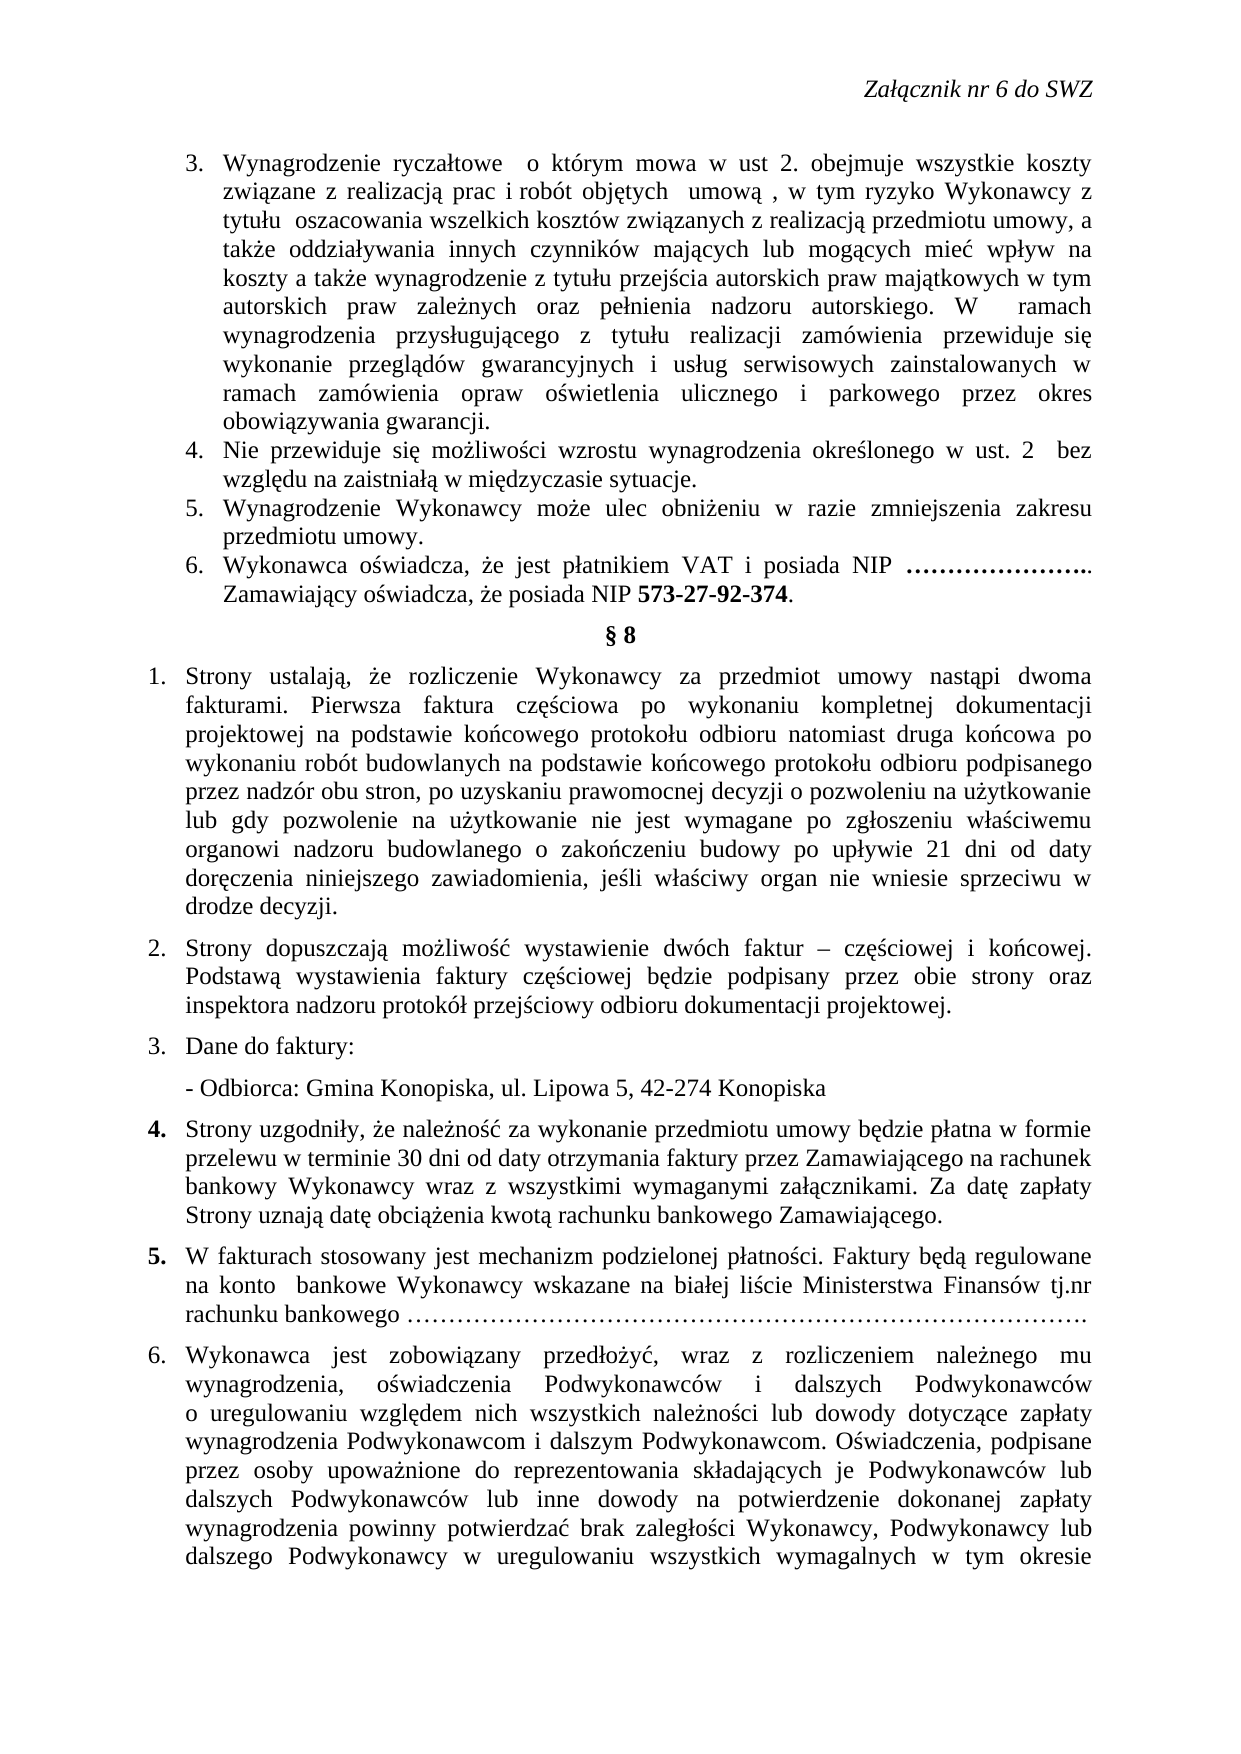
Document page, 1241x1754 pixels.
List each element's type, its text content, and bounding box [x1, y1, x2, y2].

list W fakturach stosowany jest mechanizm podzielonej płatności. Faktury będą regulowane na konto bankowe Wykonawcy wskazane na białej liście Ministerstwa Finansów tj.nr rachunku bankowego ………………………………………………………………………. [148, 1241, 1093, 1328]
list Dane do faktury: [148, 1031, 1093, 1060]
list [148, 1340, 1093, 1570]
text - Odbiorca: Gmina Konopiska, ul. Lipowa 5, 42-274 Konopiska [185, 1073, 1093, 1101]
text 8 [148, 620, 1093, 649]
list Strony ustalają, że rozliczenie Wykonawcy za przedmiot umowy nastąpi dwoma fakturami. Pierwsza faktura częściowa po wykonaniu kompletnej dokumentacji projektowej na podstawie końcowego protokołu odbioru natomiast druga końcowa po wykonaniu robót budowlanych na podstawie końcowego protokołu odbioru podpisanego przez nadzór obu stron, po uzyskaniu prawomocnej decyzji o pozwoleniu na użytkowanie lub gdy pozwolenie na użytkowanie nie jest wymagane po zgłoszeniu właściwemu organowi nadzoru budowlanego o zakończeniu budowy po upływie 21 dni od daty doręczenia niniejszego zawiadomienia, jeśli właściwy organ nie wniesie sprzeciwu w drodze decyzji. [148, 661, 1093, 920]
list Wynagrodzenie ryczałtowe o którym mowa w ust 2. obejmuje wszystkie koszty związane z realizacją prac i robót objętych umową , w tym ryzyko Wykonawcy z tytułu oszacowania wszelkich kosztów związanych z realizacją przedmiotu umowy, a także oddziaływania innych czynników mających lub mogących mieć wpływ na koszty a także wynagrodzenie z tytułu przejścia autorskich praw majątkowych w tym autorskich praw zależnych oraz pełnienia nadzoru autorskiego. W ramach wynagrodzenia przysługującego z tytułu realizacji zamówienia przewiduje się wykonanie przeglądów gwarancyjnych i usług serwisowych zainstalowanych w ramach zamówienia opraw oświetlenia ulicznego i parkowego przez okres obowiązywania gwarancji. [185, 148, 1093, 435]
list Wykonawca oświadcza, że jest płatnikiem VAT i posiada NIP ………………….. Zamawiający oświadcza, że posiada NIP 573-27-92-374. [185, 550, 1093, 608]
list Strony uzgodniły, że należność za wykonanie przedmiotu umowy będzie płatna w formie przelewu w terminie 30 dni od daty otrzymania faktury przez Zamawiającego na rachunek bankowy Wykonawcy wraz z wszystkimi wymaganymi załącznikami. Za datę zapłaty Strony uznają datę obciążenia kwotą rachunku bankowego Zamawiającego. [148, 1114, 1093, 1229]
list Nie przewiduje się możliwości wzrostu wynagrodzenia określonego w ust. 2 bez względu na zaistniałą w międzyczasie sytuacje. [185, 435, 1093, 493]
list Strony dopuszczają możliwość wystawienie dwóch faktur – częściowej i końcowej. Podstawą wystawienia faktury częściowej będzie podpisany przez obie strony oraz inspektora nadzoru protokół przejściowy odbioru dokumentacji projektowej. [148, 933, 1093, 1019]
list Wynagrodzenie Wykonawcy może ulec obniżeniu w razie zmniejszenia zakresu przedmiotu umowy. [185, 493, 1093, 550]
